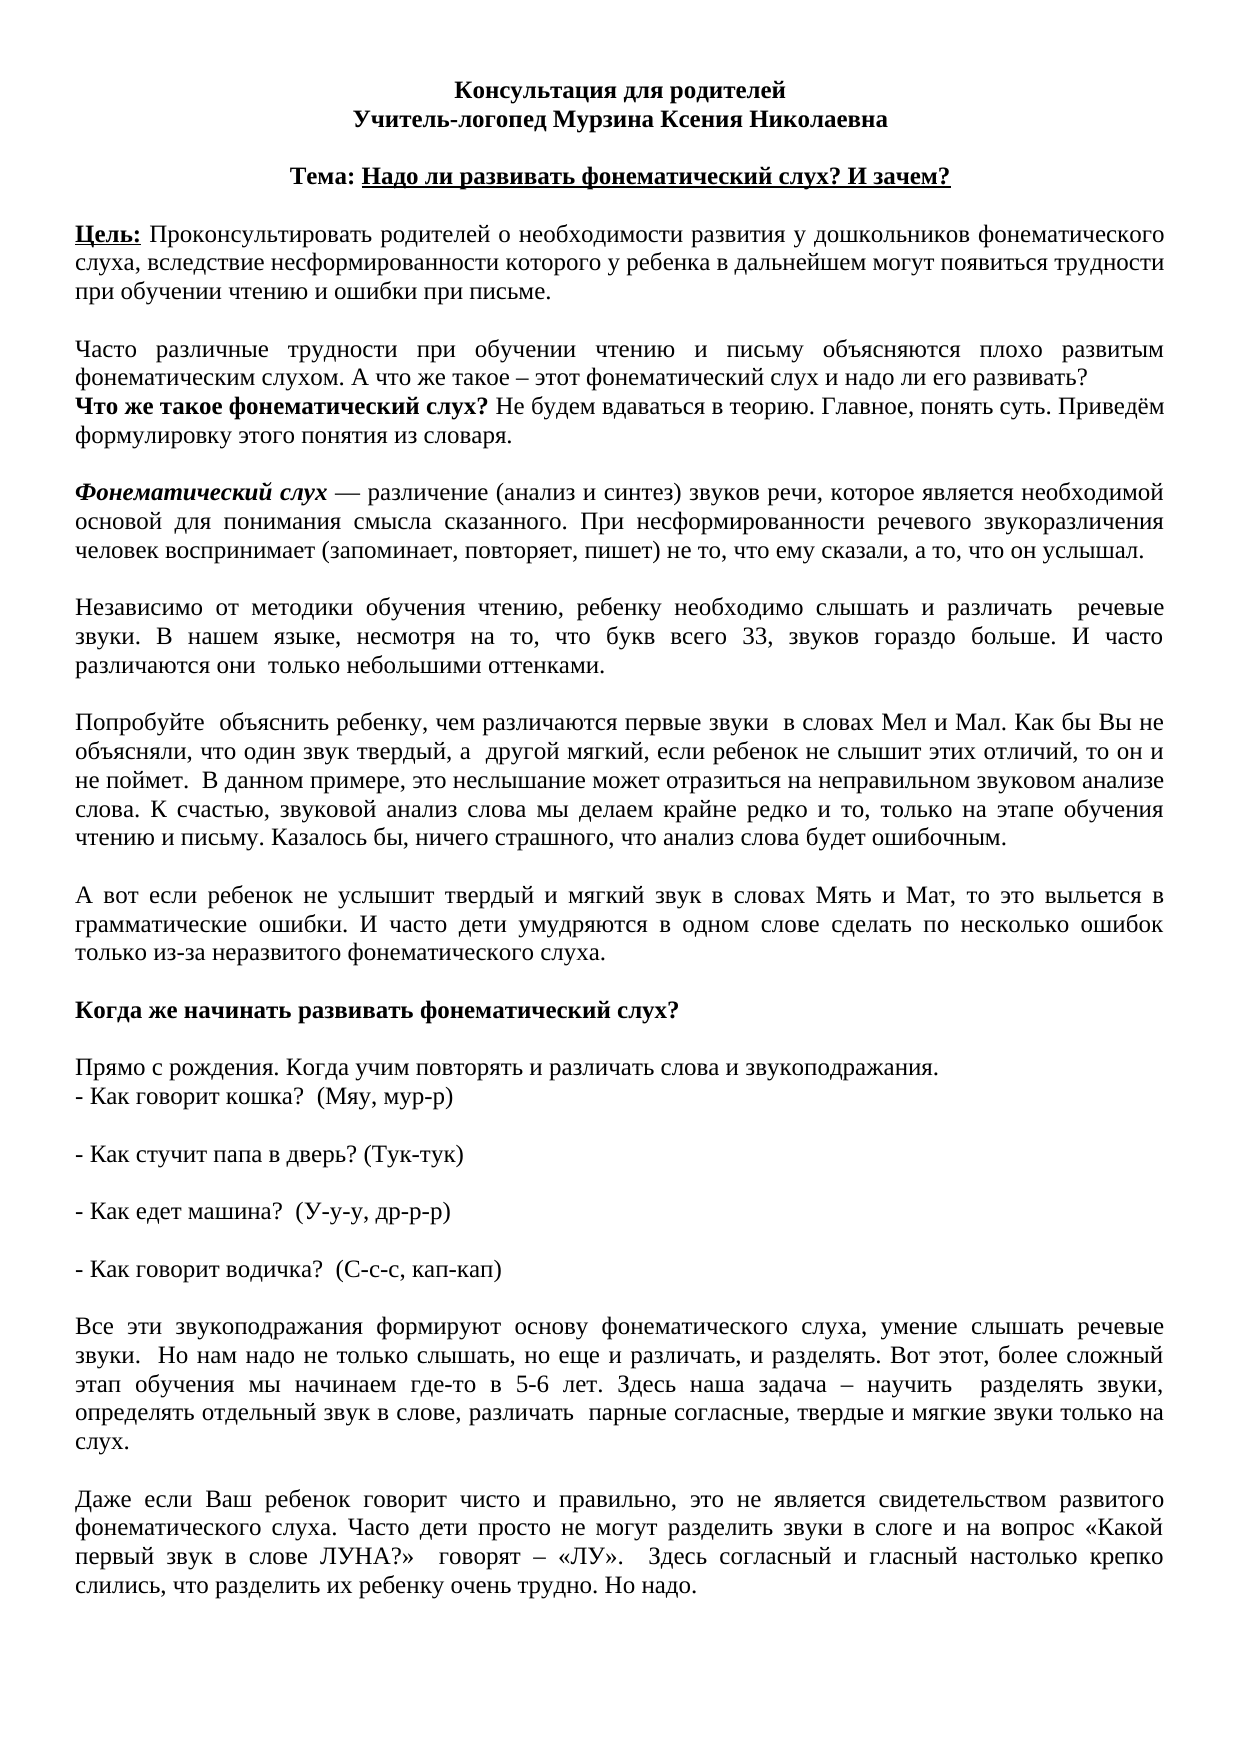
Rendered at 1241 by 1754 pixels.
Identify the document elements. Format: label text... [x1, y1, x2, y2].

text - Как говорит водичка? (С-с-с, кап-кап) [75, 1254, 1165, 1282]
text Прямо с рождения. Когда учим повторять и различать слова и звукоподражания. [75, 1052, 1165, 1081]
text Когда же начинать развивать фонематический слух? [75, 995, 1165, 1024]
text - Как стучит папа в дверь? (Тук-тук) [75, 1139, 1165, 1167]
text Консультация для родителей [75, 75, 1165, 104]
text Даже если Ваш ребенок говорит чисто и правильно, это не является свидетельством развитого фонематического слуха. Часто дети просто не могут разделить звуки в слоге и на вопрос «Какой первый звук в слове ЛУНА?» говорят – «ЛУ». Здесь согласный и гласный настолько крепко слились, что разделить их ребенку очень трудно. Но надо. [75, 1484, 1165, 1599]
text Учитель-логопед Мурзина Ксения Николаевна [75, 104, 1165, 132]
text Независимо от методики обучения чтению, ребенку необходимо слышать и различать речевые звуки. В нашем языке, несмотря на то, что букв всего 33, звуков гораздо больше. И часто различаются они только небольшими оттенками. [75, 592, 1165, 679]
text - Как говорит кошка? (Мяу, мур-р) [75, 1081, 1165, 1110]
text Тема: Надо ли развивать фонематический слух? И зачем? [75, 161, 1165, 190]
text Часто различные трудности при обучении чтению и письму объясняются плохо развитым фонематическим слухом. А что же такое – этот фонематический слух и надо ли его развивать? [75, 334, 1165, 391]
text Попробуйте объяснить ребенку, чем различаются первые звуки в словах Мел и Мал. Как бы Вы не объясняли, что один звук твердый, а другой мягкий, если ребенок не слышит этих отличий, то он и не поймет. В данном примере, это неслышание может отразиться на неправильном звуковом анализе слова. К счастью, звуковой анализ слова мы делаем крайне редко и то, только на этапе обучения чтению и письму. Казалось бы, ничего страшного, что анализ слова будет ошибочным. [75, 707, 1165, 851]
text Цель: Проконсультировать родителей о необходимости развития у дошкольников фонематического слуха, вследствие несформированности которого у ребенка в дальнейшем могут появиться трудности при обучении чтению и ошибки при письме. [75, 219, 1165, 305]
text А вот если ребенок не услышит твердый и мягкий звук в словах Мять и Мат, то это выльется в грамматические ошибки. И часто дети умудряются в одном слове сделать по несколько ошибок только из-за неразвитого фонематического слуха. [75, 880, 1165, 966]
text Что же такое фонематический слух? Не будем вдаваться в теорию. Главное, понять суть. Приведём формулировку этого понятия из словаря. [75, 391, 1165, 449]
text Фонематический слух — различение (анализ и синтез) звуков речи, которое является необходимой основой для понимания смысла сказанного. При несформированности речевого звукоразличения человек воспринимает (запоминает, повторяет, пишет) не то, что ему сказали, а то, что он услышал. [75, 477, 1165, 564]
text - Как едет машина? (У-у-у, др-р-р) [75, 1196, 1165, 1225]
text Все эти звукоподражания формируют основу фонематического слуха, умение слышать речевые звуки. Но нам надо не только слышать, но еще и различать, и разделять. Вот этот, более сложный этап обучения мы начинаем где-то в 5-6 лет. Здесь наша задача – научить разделять звуки, определять отдельный звук в слове, различать парные согласные, твердые и мягкие звуки только на слух. [75, 1311, 1165, 1455]
